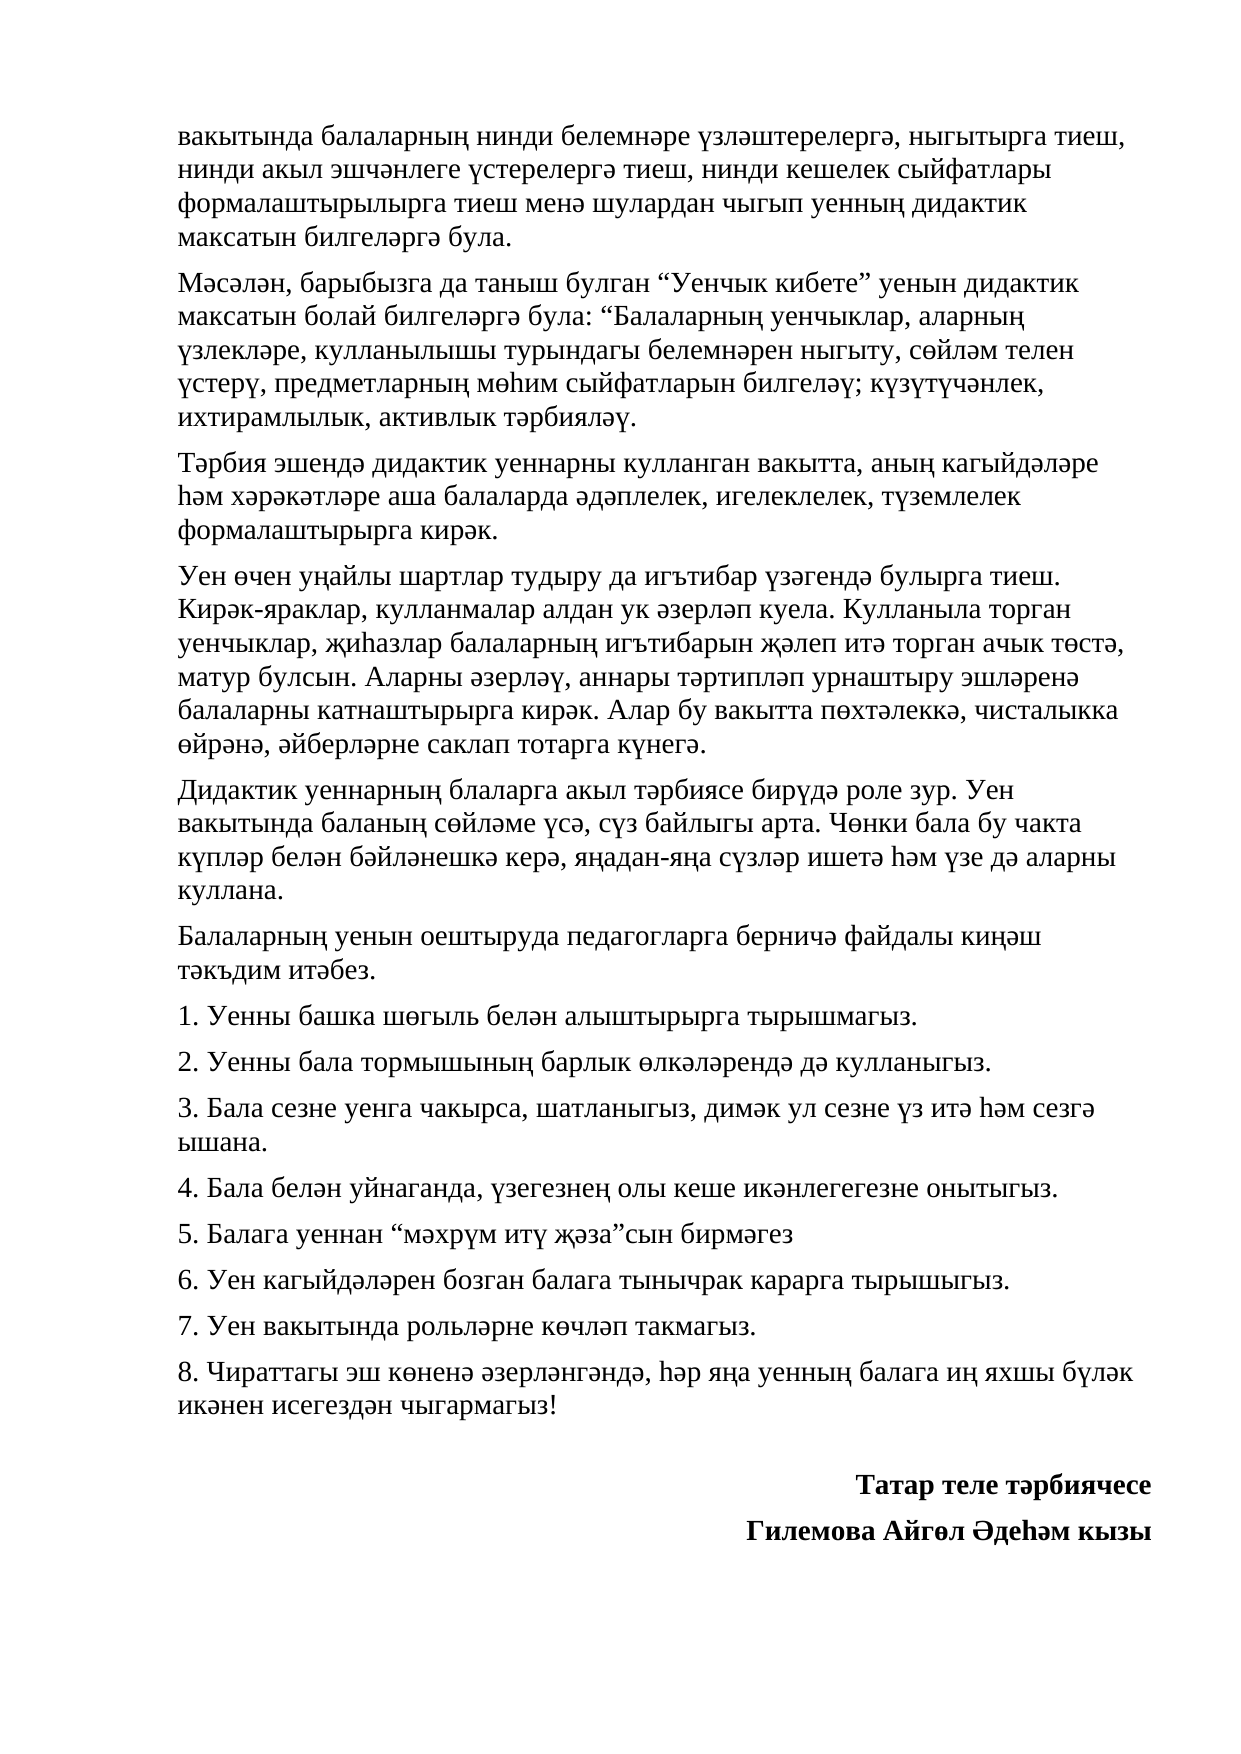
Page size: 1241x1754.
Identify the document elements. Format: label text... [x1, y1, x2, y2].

text Гилемова Айгөл Әдеһәм кызы [177, 1513, 1152, 1547]
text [177, 118, 1152, 252]
text 2. Уенны бала тормышының барлык өлкәләрендә дә кулланыгыз. [177, 1044, 1152, 1078]
text Дидактик уеннарның блаларга акыл тәрбиясе бирүдә роле зур. Уен вакытында баланың сөйләме үсә, сүз байлыгы арта. Чөнки бала бу чакта күпләр белән бәйләнешкә керә, яңадан-яңа сүзләр ишетә һәм үзе дә аларны куллана. [177, 772, 1152, 906]
text 3. Бала сезне уенга чакырса, шатланыгыз, димәк ул сезне үз итә һәм сезгә ышана. [177, 1090, 1152, 1157]
text 6. Уен кагыйдәләрен бозган балага тынычрак карарга тырышыгыз. [177, 1262, 1152, 1295]
text 1. Уенны башка шөгыль белән алыштырырга тырышмагыз. [177, 998, 1152, 1032]
text Уен өчен уңайлы шартлар тудыру да игътибар үзәгендә булырга тиеш. Кирәк-яраклар, кулланмалар алдан ук әзерләп куела. Кулланыла торган уенчыклар, җиһазлар балаларның игътибарын җәлеп итә торган ачык төстә, матур булсын. Аларны әзерләү, аннары тәртипләп урнаштыру эшләренә балаларны катнаштырырга кирәк. Алар бу вакытта пөхтәлеккә, чисталыкка өйрәнә, әйберләрне саклап тотарга күнегә. [177, 558, 1152, 759]
text Татар теле тәрбиячесе [177, 1433, 1152, 1501]
text Мәсәлән, барыбызга да таныш булган “Уенчык кибете” уенын дидактик максатын болай билгеләргә була: “Балаларның уенчыклар, аларның үзлекләре, кулланылышы турындагы белемнәрен ныгыту, сөйләм телен үстерү, предметларның мөһим сыйфатларын билгеләү; күзүтүчәнлек, ихтирамлылык, активлык тәрбияләү. [177, 265, 1152, 432]
text 5. Балага уеннан “мәхрүм итү җәза”сын бирмәгез [177, 1216, 1152, 1249]
text 8. Чираттагы эш көненә әзерләнгәндә, һәр яңа уенның балага иң яхшы бүләк икәнен исегездән чыгармагыз! [177, 1354, 1152, 1421]
text Тәрбия эшендә дидактик уеннарны кулланган вакытта, аның кагыйдәләре һәм хәрәкәтләре аша балаларда әдәплелек, игелеклелек, түземлелек формалаштырырга кирәк. [177, 445, 1152, 546]
text 4. Бала белән уйнаганда, үзегезнең олы кеше икәнлегегезне онытыгыз. [177, 1170, 1152, 1203]
text Балаларның уенын оештыруда педагогларга берничә файдалы киңәш тәкъдим итәбез. [177, 918, 1152, 986]
text 7. Уен вакытында рольләрне көчләп такмагыз. [177, 1308, 1152, 1341]
